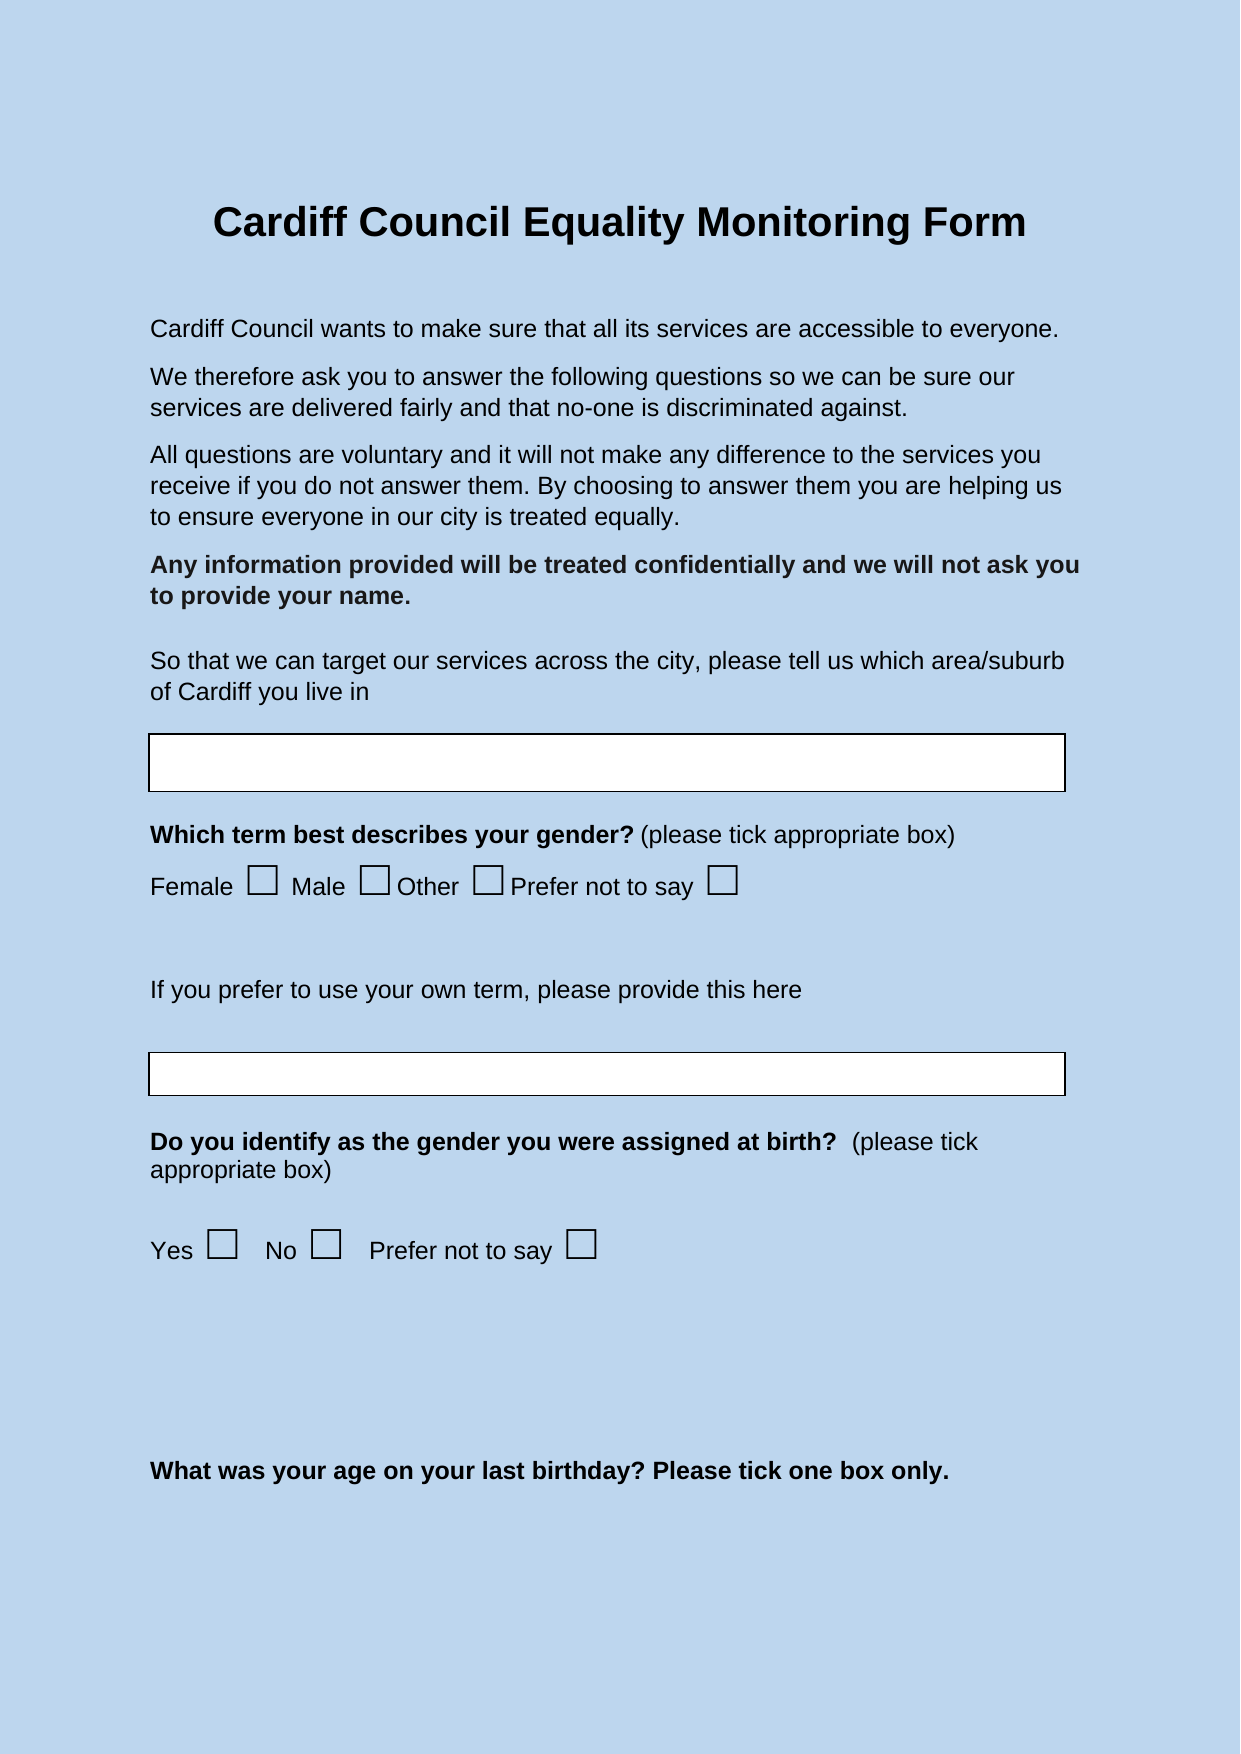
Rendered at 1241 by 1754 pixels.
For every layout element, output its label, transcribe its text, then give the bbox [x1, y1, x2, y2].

text All questions are voluntary and it will not make any difference to the services you receive if you do not answer them. By choosing to answer them you are helping us to ensure everyone in our city is treated equally. [150, 440, 1090, 531]
text Do you identify as the gender you were assigned at birth? (please tick appropriate box) [150, 1127, 1090, 1184]
text So that we can target our services across the city, please tell us which area/suburb of Cardiff you live in [150, 646, 1090, 706]
text Female □ Male □ Other □ Prefer not to say □ [150, 849, 1090, 906]
text Yes □ No □ Prefer not to say □ [150, 1212, 1090, 1269]
text Cardiff Council Equality Monitoring Form [150, 198, 1090, 246]
text Which term best describes your gender? (please tick appropriate box) [150, 772, 1090, 849]
text Cardiff Council wants to make sure that all its services are accessible to everyone. [150, 314, 1090, 342]
text We therefore ask you to answer the following questions so we can be sure our services are delivered fairly and that no-one is discriminated against. [150, 361, 1090, 421]
text Any information provided will be treated confidentially and we will not ask you to provide your name. [150, 550, 1090, 610]
text If you prefer to use your own term, please provide this here [150, 975, 1090, 1004]
text What was your age on your last birthday? Please tick one box only. [150, 1456, 1090, 1484]
